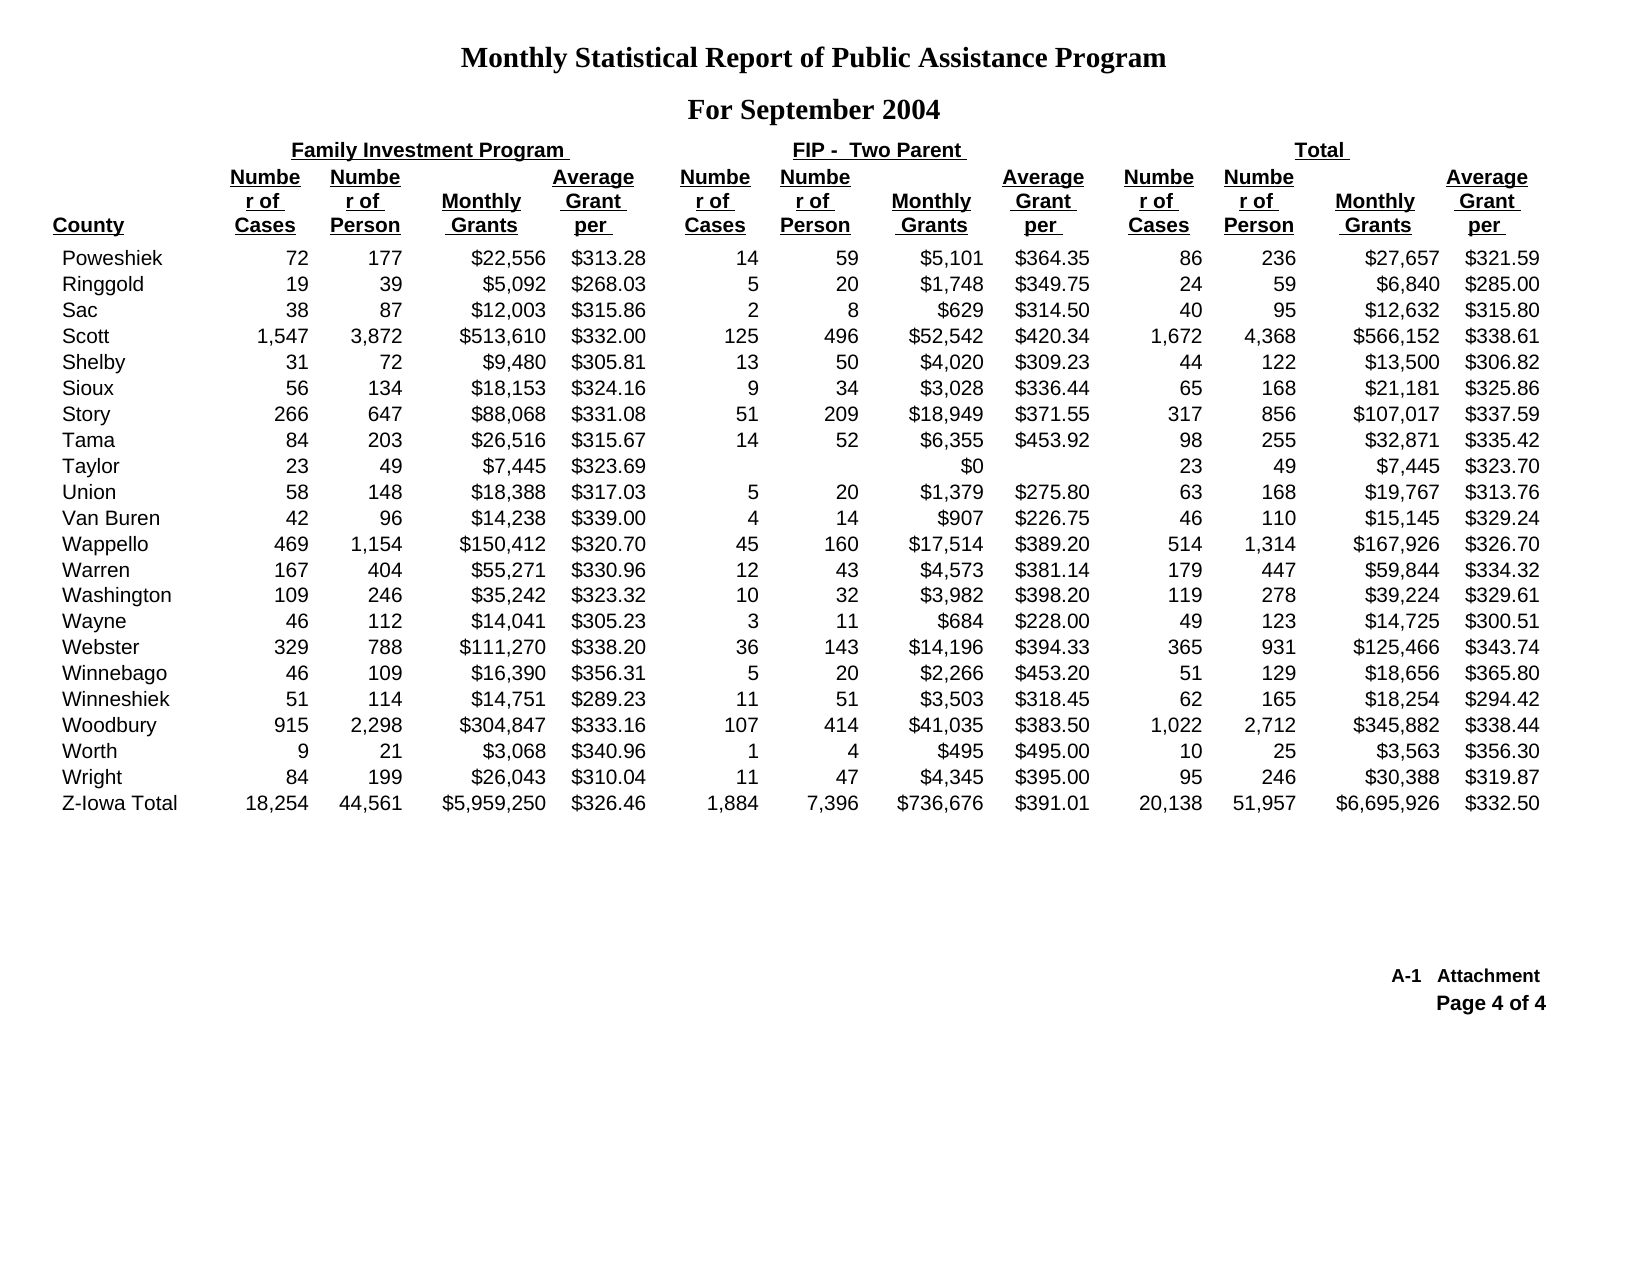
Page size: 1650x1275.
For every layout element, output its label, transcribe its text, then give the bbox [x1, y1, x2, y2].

text For September 2004 [52, 92, 1575, 125]
text Sac 38 87 $12,003 $315.86 2 8 $629 $314.50 40 95 $12,632 $315.80 [52, 298, 1575, 322]
text Story 266 647 $88,068 $331.08 51 209 $18,949 $371.55 317 856 $107,017 $337.59 [52, 402, 1575, 426]
text County Cases Person Grants per Cases Person Grants per Cases Person Grants per [52, 213, 1575, 237]
text Poweshiek 72 177 $22,556 $313.28 14 59 $5,101 $364.35 86 236 $27,657 $321.59 [52, 246, 1575, 270]
text A-1 Attachment [52, 965, 1575, 987]
text Winnebago 46 109 $16,390 $356.31 5 20 $2,266 $453.20 51 129 $18,656 $365.80 [52, 661, 1575, 685]
text Washington 109 246 $35,242 $323.32 10 32 $3,982 $398.20 119 278 $39,224 $329.61 [52, 583, 1575, 607]
text Warren 167 404 $55,271 $330.96 12 43 $4,573 $381.14 179 447 $59,844 $334.32 [52, 557, 1575, 581]
text Wayne 46 112 $14,041 $305.23 3 11 $684 $228.00 49 123 $14,725 $300.51 [52, 609, 1575, 633]
text Wappello 469 1,154 $150,412 $320.70 45 160 $17,514 $389.20 514 1,314 $167,926 $326.70 [52, 531, 1575, 555]
text Van Buren 42 96 $14,238 $339.00 4 14 $907 $226.75 46 110 $15,145 $329.24 [52, 506, 1575, 529]
text Webster 329 788 $111,270 $338.20 36 143 $14,196 $394.33 365 931 $125,466 $343.74 [52, 635, 1575, 659]
text Shelby 31 72 $9,480 $305.81 13 50 $4,020 $309.23 44 122 $13,500 $306.82 [52, 350, 1575, 374]
text Tama 84 203 $26,516 $315.67 14 52 $6,355 $453.92 98 255 $32,871 $335.42 [52, 428, 1575, 452]
text Taylor 23 49 $7,445 $323.69 $0 23 49 $7,445 $323.70 [52, 454, 1575, 478]
text Numbe Numbe Average Numbe Numbe Average Numbe Numbe Average [52, 165, 1575, 189]
text Woodbury 915 2,298 $304,847 $333.16 107 414 $41,035 $383.50 1,022 2,712 $345,882 $338.44 [52, 713, 1575, 737]
text Monthly Statistical Report of Public Assistance Program [52, 40, 1575, 73]
text Scott 1,547 3,872 $513,610 $332.00 125 496 $52,542 $420.34 1,672 4,368 $566,152 $338.61 [52, 324, 1575, 348]
text Worth 9 21 $3,068 $340.96 1 4 $495 $495.00 10 25 $3,563 $356.30 [52, 739, 1575, 763]
text Winneshiek 51 114 $14,751 $289.23 11 51 $3,503 $318.45 62 165 $18,254 $294.42 [52, 687, 1575, 711]
text Sioux 56 134 $18,153 $324.16 9 34 $3,028 $336.44 65 168 $21,181 $325.86 [52, 376, 1575, 400]
text Union 58 148 $18,388 $317.03 5 20 $1,379 $275.80 63 168 $19,767 $313.76 [52, 479, 1575, 503]
text r of r of Monthly Grant r of r of Monthly Grant r of r of Monthly Grant [52, 189, 1575, 213]
text Wright 84 199 $26,043 $310.04 11 47 $4,345 $395.00 95 246 $30,388 $319.87 [52, 765, 1575, 789]
text Z-Iowa Total 18,254 44,561 $5,959,250 $326.46 1,884 7,396 $736,676 $391.01 20,138 51,957 $6,695,926 $332.50 [52, 791, 1575, 815]
text Ringgold 19 39 $5,092 $268.03 5 20 $1,748 $349.75 24 59 $6,840 $285.00 [52, 272, 1575, 296]
text Page 4 of 4 [52, 991, 1575, 1014]
text Family Investment Program FIP - Two Parent Total [52, 138, 1575, 162]
